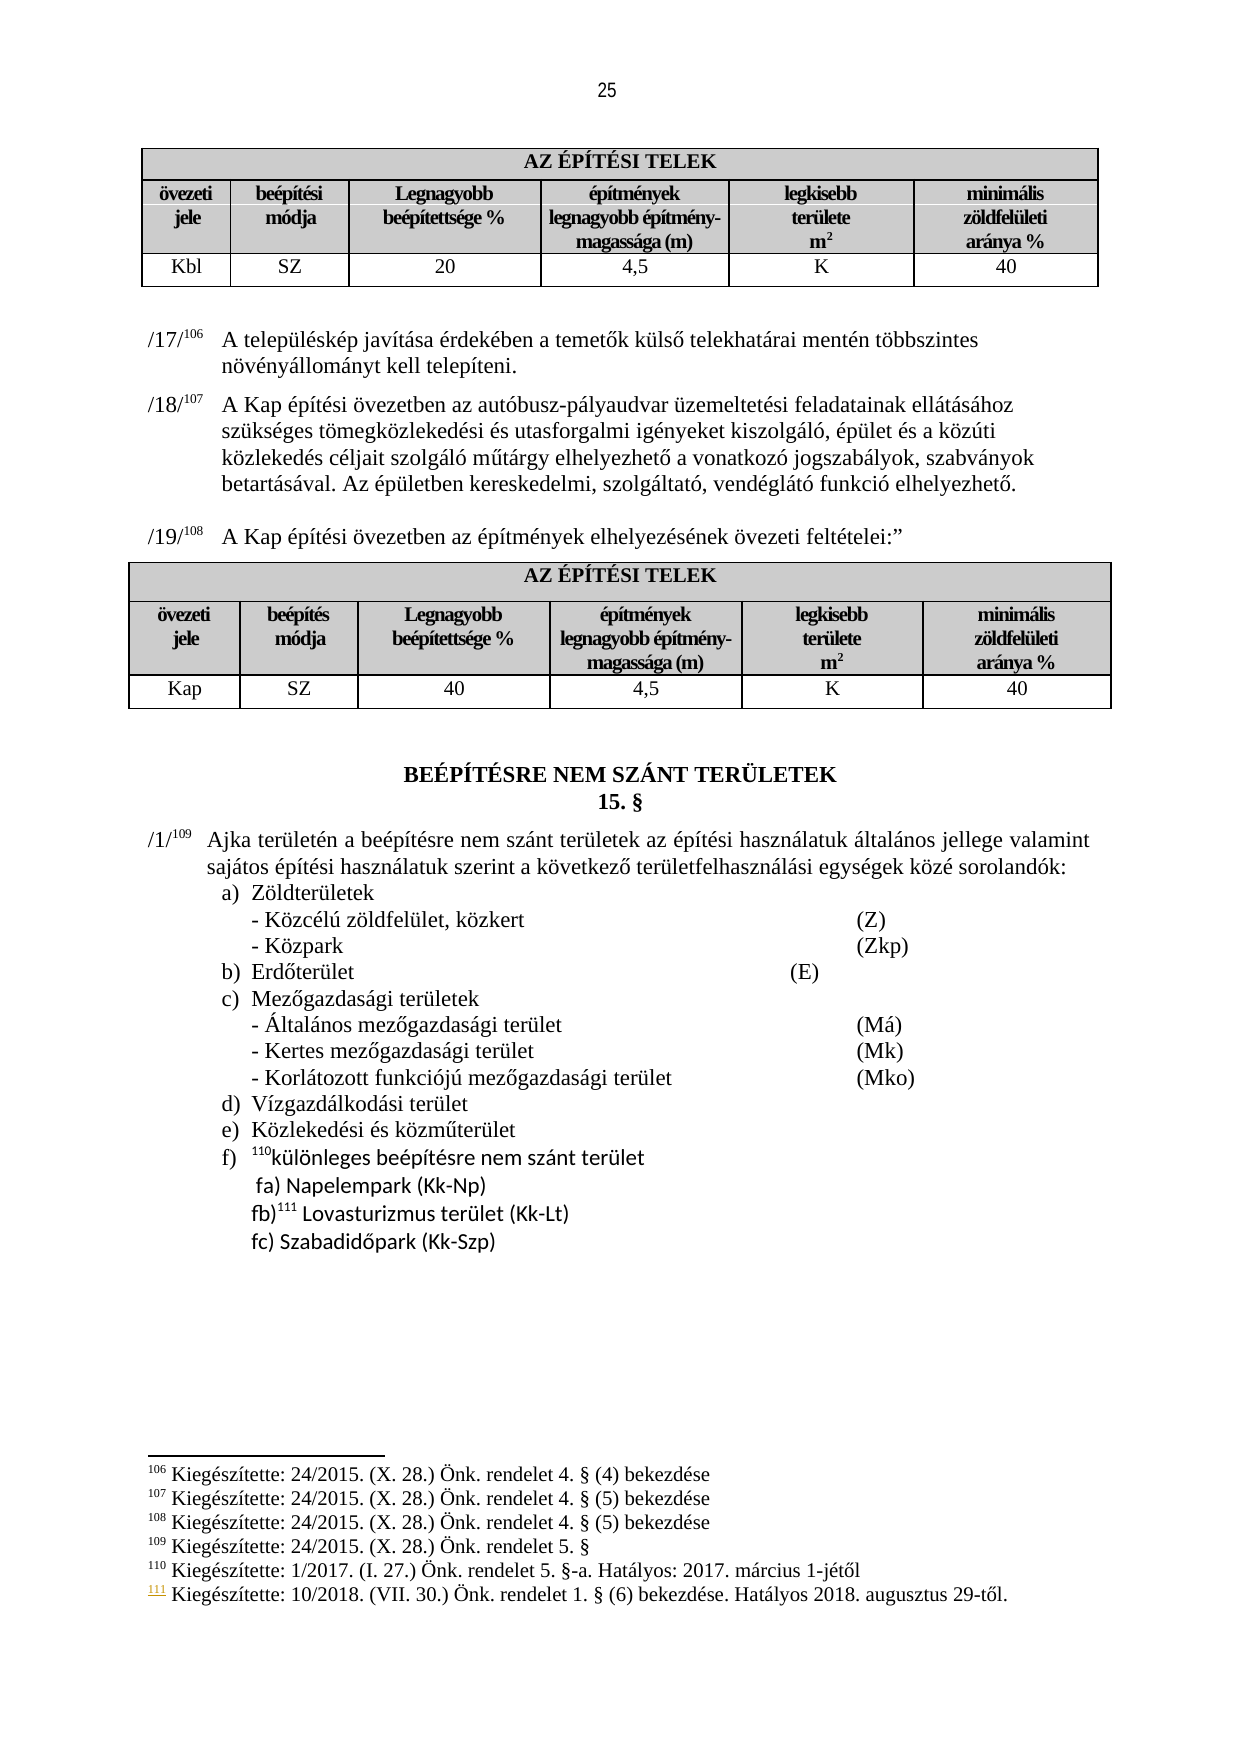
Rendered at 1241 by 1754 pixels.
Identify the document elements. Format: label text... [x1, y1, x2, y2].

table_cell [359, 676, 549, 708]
list különleges beépítésre nem szánt terület [221, 1143, 1092, 1171]
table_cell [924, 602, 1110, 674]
text /19/ A Kap építési övezetben az építmények elhelyezésének övezeti feltételei:” [148, 523, 1093, 549]
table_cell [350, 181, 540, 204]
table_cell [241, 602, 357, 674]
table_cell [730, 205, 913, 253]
text /1/ Ajka területén a beépítésre nem szánt területek az építési használatuk általános jellege valamint sajátos építési használatuk szerint a következő területfelhasználási egységek közé sorolandók: [148, 827, 1092, 879]
text - Közcélú zöldfelület, közkert (Z) [251, 906, 1092, 932]
list Vízgazdálkodási terület [221, 1090, 1092, 1116]
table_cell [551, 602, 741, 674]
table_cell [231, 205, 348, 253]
subtitle BEÉPÍTÉSRE NEM SZÁNT TERÜLETEK [148, 761, 1093, 788]
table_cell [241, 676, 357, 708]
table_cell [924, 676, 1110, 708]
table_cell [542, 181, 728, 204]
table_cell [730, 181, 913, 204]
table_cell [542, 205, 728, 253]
list fa) Napelempark (Kk-Np) [148, 1171, 1092, 1199]
list Mezőgazdasági területek [221, 985, 1092, 1011]
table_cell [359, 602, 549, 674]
text /18/ A Kap építési övezetben az autóbusz-pályaudvar üzemeltetési feladatainak ellátásához szükséges tömegközlekedési és utasforgalmi igényeket kiszolgáló, épület és a közúti közlekedés céljait szolgáló műtárgy elhelyezhető a vonatkozó jogszabályok, szabványok betartásával. Az épületben kereskedelmi, szolgáltató, vendéglátó funkció elhelyezhető. [148, 391, 1093, 497]
list Erdőterület (E) [221, 958, 1092, 985]
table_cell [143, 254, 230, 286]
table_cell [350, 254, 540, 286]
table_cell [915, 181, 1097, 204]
text /17/ A településkép javítása érdekében a temetők külső telekhatárai mentén többszintes növényállományt kell telepíteni. [148, 326, 1093, 379]
text - Korlátozott funkciójú mezőgazdasági terület (Mko) [221, 1064, 1092, 1090]
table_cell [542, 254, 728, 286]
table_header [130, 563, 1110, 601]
text - Közpark (Zkp) [221, 932, 1092, 958]
list Közlekedési és közműterület [221, 1116, 1092, 1143]
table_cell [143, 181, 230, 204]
list Zöldterületek [221, 879, 1092, 906]
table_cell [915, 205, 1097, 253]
text - Általános mezőgazdasági terület (Má) [251, 1011, 1092, 1037]
text - Kertes mezőgazdasági terület (Mk) [221, 1037, 1092, 1064]
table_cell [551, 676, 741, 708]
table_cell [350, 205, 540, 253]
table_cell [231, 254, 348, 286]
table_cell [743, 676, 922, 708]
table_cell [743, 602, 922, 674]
text 15. § [148, 788, 1093, 814]
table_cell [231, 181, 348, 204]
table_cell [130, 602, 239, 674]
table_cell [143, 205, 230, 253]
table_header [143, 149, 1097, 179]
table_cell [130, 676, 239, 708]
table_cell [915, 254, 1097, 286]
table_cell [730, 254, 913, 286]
